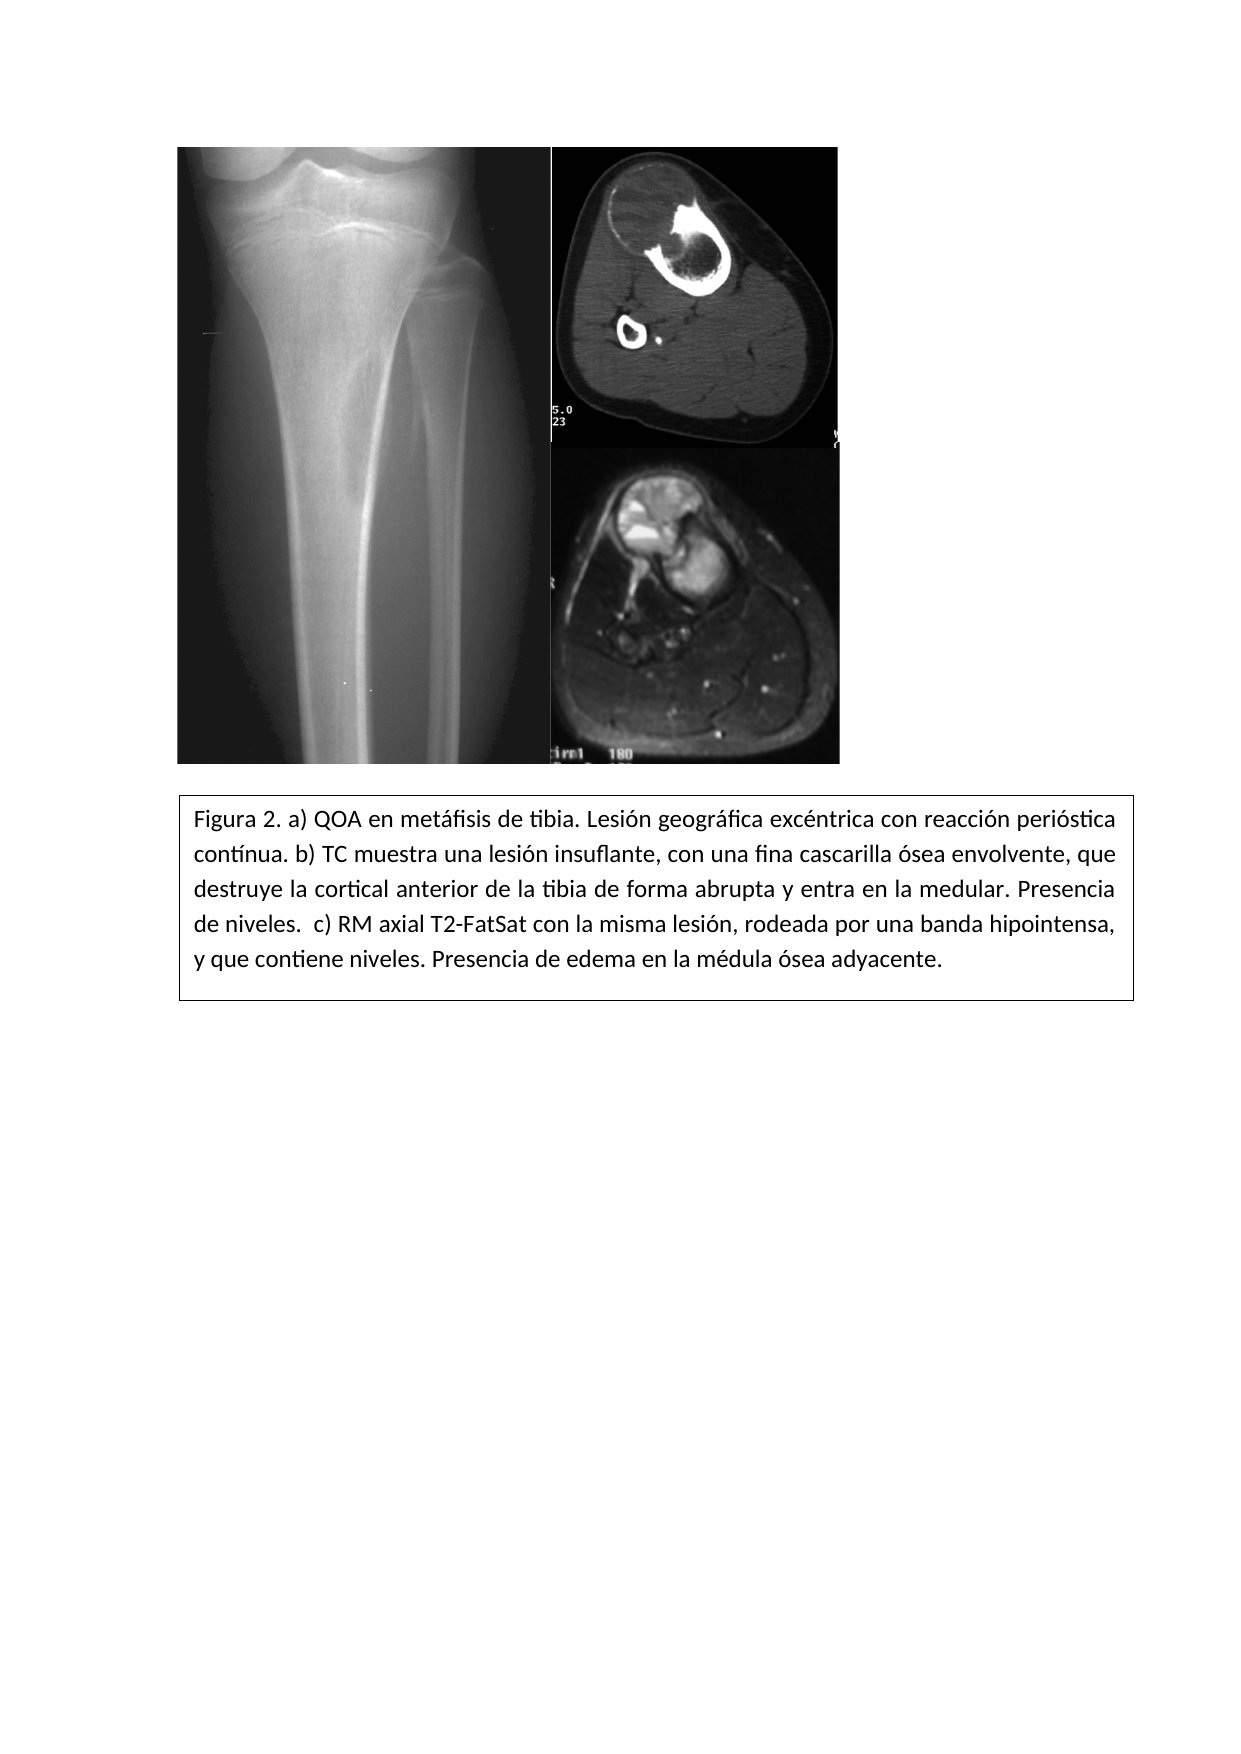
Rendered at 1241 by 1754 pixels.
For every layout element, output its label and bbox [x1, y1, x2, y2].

picture [177, 147, 840, 764]
